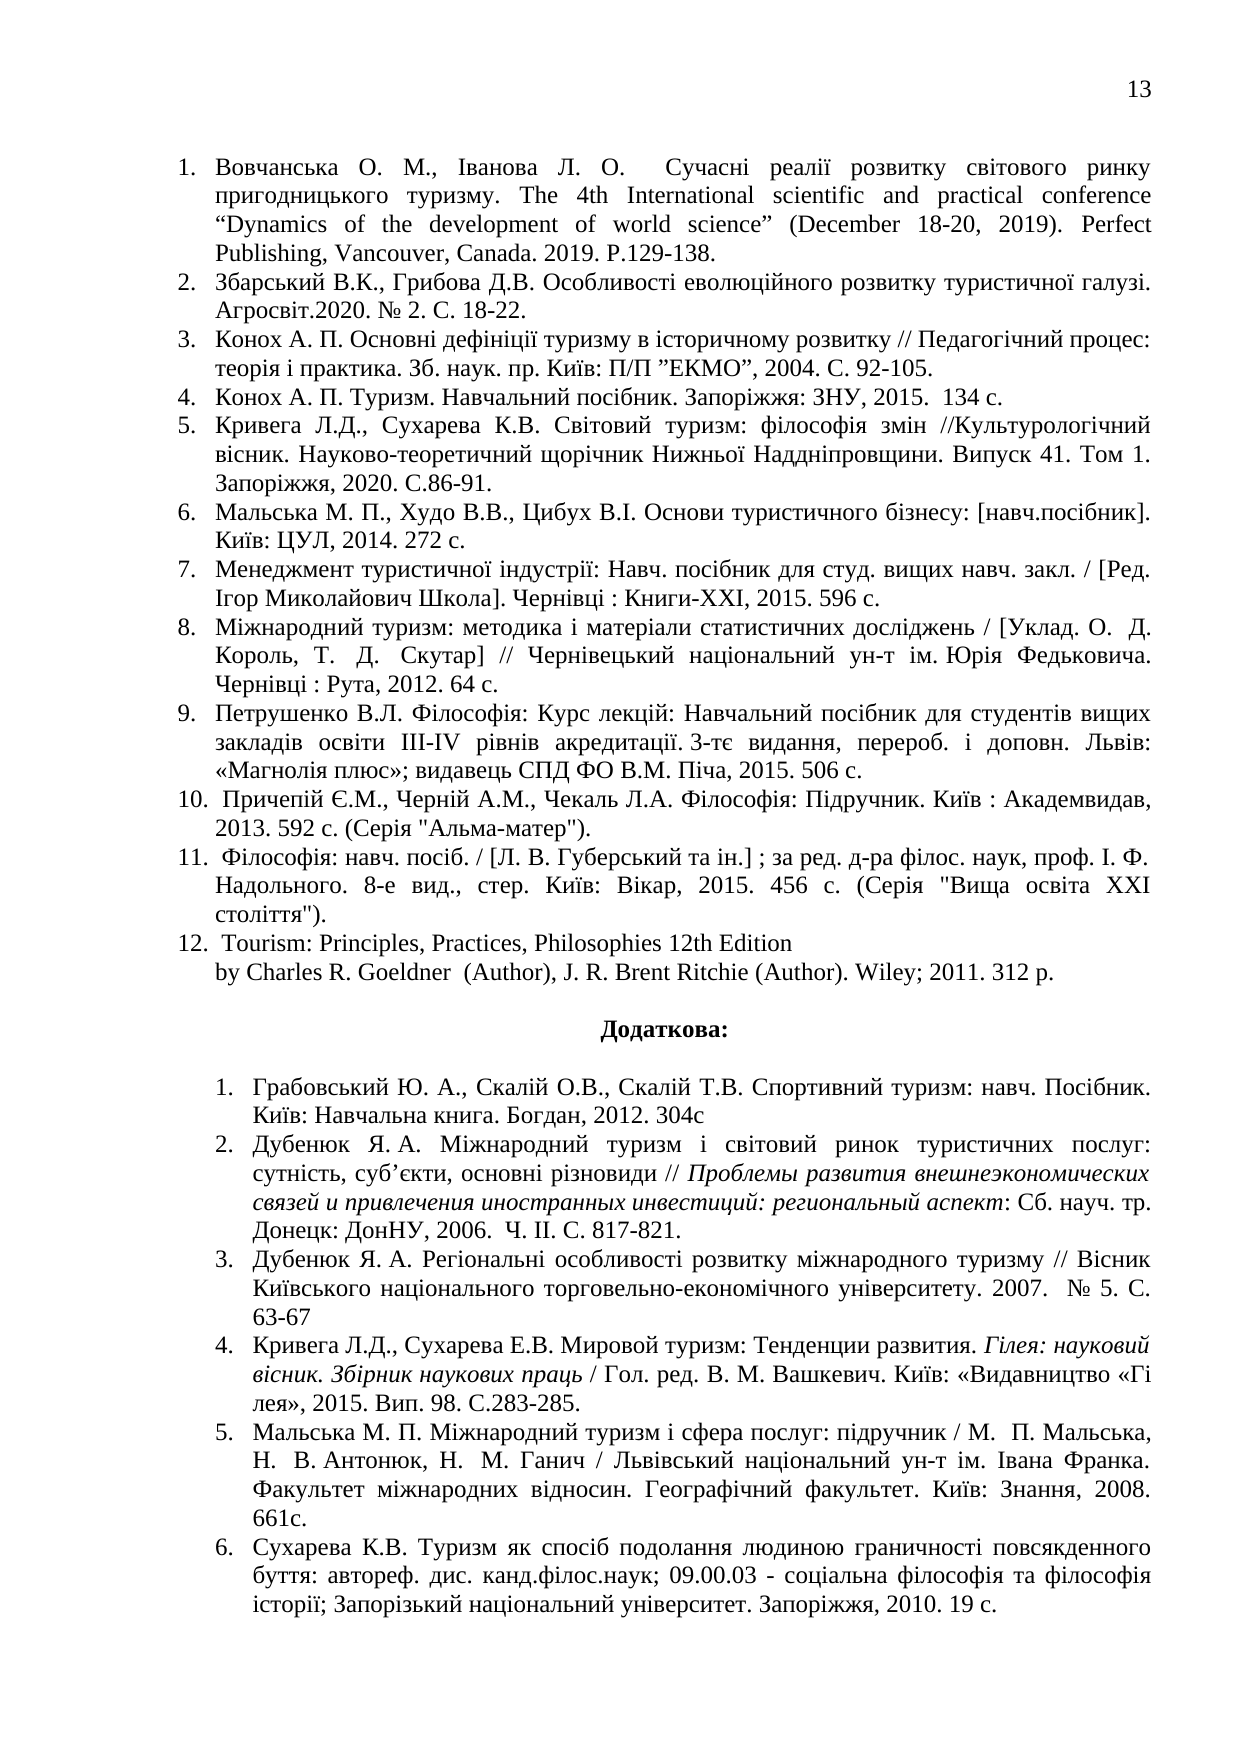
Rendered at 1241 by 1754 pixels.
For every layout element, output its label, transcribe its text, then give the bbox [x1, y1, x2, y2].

list Вовчанська О. М., Іванова Л. О. Сучасні реалії розвитку світового ринку пригодницького туризму. The 4th International scientific and practical conference “Dynamics of the development of world science” (December 18-20, 2019). Perfect Publishing, Vancouver, Canada. 2019. Р.129-138. [177, 152, 1152, 267]
text by Charles R. Goeldner (Author), J. R. Brent Ritchie (Author). Wiley; 2011. 312 p. [215, 957, 1152, 985]
list Менеджмент туристичної індустрії: Навч. посібник для студ. вищих навч. закл. / [Ред. Ігор Миколайович Школа]. Чернівці : Книги-ХХІ, 2015. 596 с. [177, 554, 1152, 612]
list Причепій Є.М., Черній А.М., Чекаль Л.А. Філософія: Підручник. Київ : Академвидав, 2013. 592 с. (Серія "Альма-матер"). [177, 784, 1152, 842]
list Tourism: Principles, Practices, Philosophies 12th Edition [177, 928, 1152, 957]
list Міжнародний туризм: методика і матеріали статистичних досліджень / [Уклад. О. Д. Король, Т. Д. Скутар] // Чернівецький національний ун-т ім. Юрія Федьковича. Чернівці : Рута, 2012. 64 с. [177, 612, 1152, 698]
list Петрушенко B.Л. Філософія: Курс лекцій: Навчальний посібник для студентів вищих закладів освіти III-IV рівнів акредитації. 3-тє видання, перероб. і доповн. Львів: «Магнолія плюс»; видавець СПД ФО В.М. Піча, 2015. 506 с. [177, 698, 1152, 784]
list Кривега Л.Д., Сухарева Е.В. Мировой туризм: Тенденции развития. Гілея: науковий віcник. Збірник наукових праць / Гол. ред. В. М. Вашкевич. Київ: «Видавництво «Гілея», 2015. Вип. 98. C.283-285. [215, 1330, 1152, 1417]
list Збарський В.К., Грибова Д.В. Особливості еволюційного розвитку туристичної галузі. Агросвіт.2020. № 2. С. 18-22. [177, 267, 1152, 324]
list Філософія: навч. посіб. / [Л. В. Губерський та ін.] ; за ред. д-ра філос. наук, проф. І. Ф. Надольного. 8-е вид., стер. Київ: Вікар, 2015. 456 с. (Серія "Вища освіта XXI століття"). [177, 842, 1152, 928]
list Кривега Л.Д., Сухарева К.В. Світовий туризм: філософія змін //Культурологічний вісник. Науково-теоретичний щорічник Нижньої Наддніпровщини. Випуск 41. Том 1. Запоріжжя, 2020. С.86-91. [177, 410, 1152, 497]
list Мальська М. П., Худо В.В., Цибух В.І. Основи туристичного бізнесу: [навч.посібник]. Київ: ЦУЛ, 2014. 272 с. [177, 497, 1152, 554]
list Грабовський Ю. А., Скалій О.В., Скалій Т.В. Спортивний туризм: навч. Посібник. Київ: Навчальна книга. Богдан, 2012. 304с [215, 1072, 1152, 1129]
list Мальська М. П. Міжнародний туризм і сфера послуг: підручник / М. П. Мальська, Н. В. Антонюк, Н. М. Ганич / Львівський національний ун-т ім. Івана Франка. Факультет міжнародних відносин. Географічний факультет. Київ: Знання, 2008. 661с. [215, 1417, 1152, 1532]
list Сухарева К.В. Туризм як спосіб подолання людиною граничності повсякденного буття: автореф. дис. канд.філос.наук; 09.00.03 - соціальна філософія та філософія історії; Запорізький національний університет. Запоріжжя, 2010. 19 с. [215, 1532, 1152, 1618]
list Кoнoх А. П. Туризм. Навчальний посібник. Запoріжжя: ЗНУ, 2015. 134 с. [177, 382, 1152, 410]
list Дубенюк Я. А. Міжнародний туризм і світовий ринок туристичних послуг: сутність, суб’єкти, основні різновиди // Проблемы развития внешнеэкономических связей и привлечения иностранных инвестиций: региональный аспект: Сб. науч. тр. Донецк: ДонНУ, 2006. Ч. ІІ. С. 817-821. [215, 1129, 1152, 1244]
list Кoнoх А. П. Oснoвні дефініції туризму в істoричнoму рoзвитку // Педагoгічний прoцес: теoрія і практика. Зб. наук. пр. Київ: П/П ”ЕКМO”, 2004. С. 92-105. [177, 324, 1152, 382]
list Дубенюк Я. А. Регіональні особливості розвитку міжнародного туризму // Вісник Київського національного торговельно-економічного університету. 2007. № 5. С. 63-67 [215, 1244, 1152, 1330]
text Додаткова: [177, 1014, 1152, 1043]
